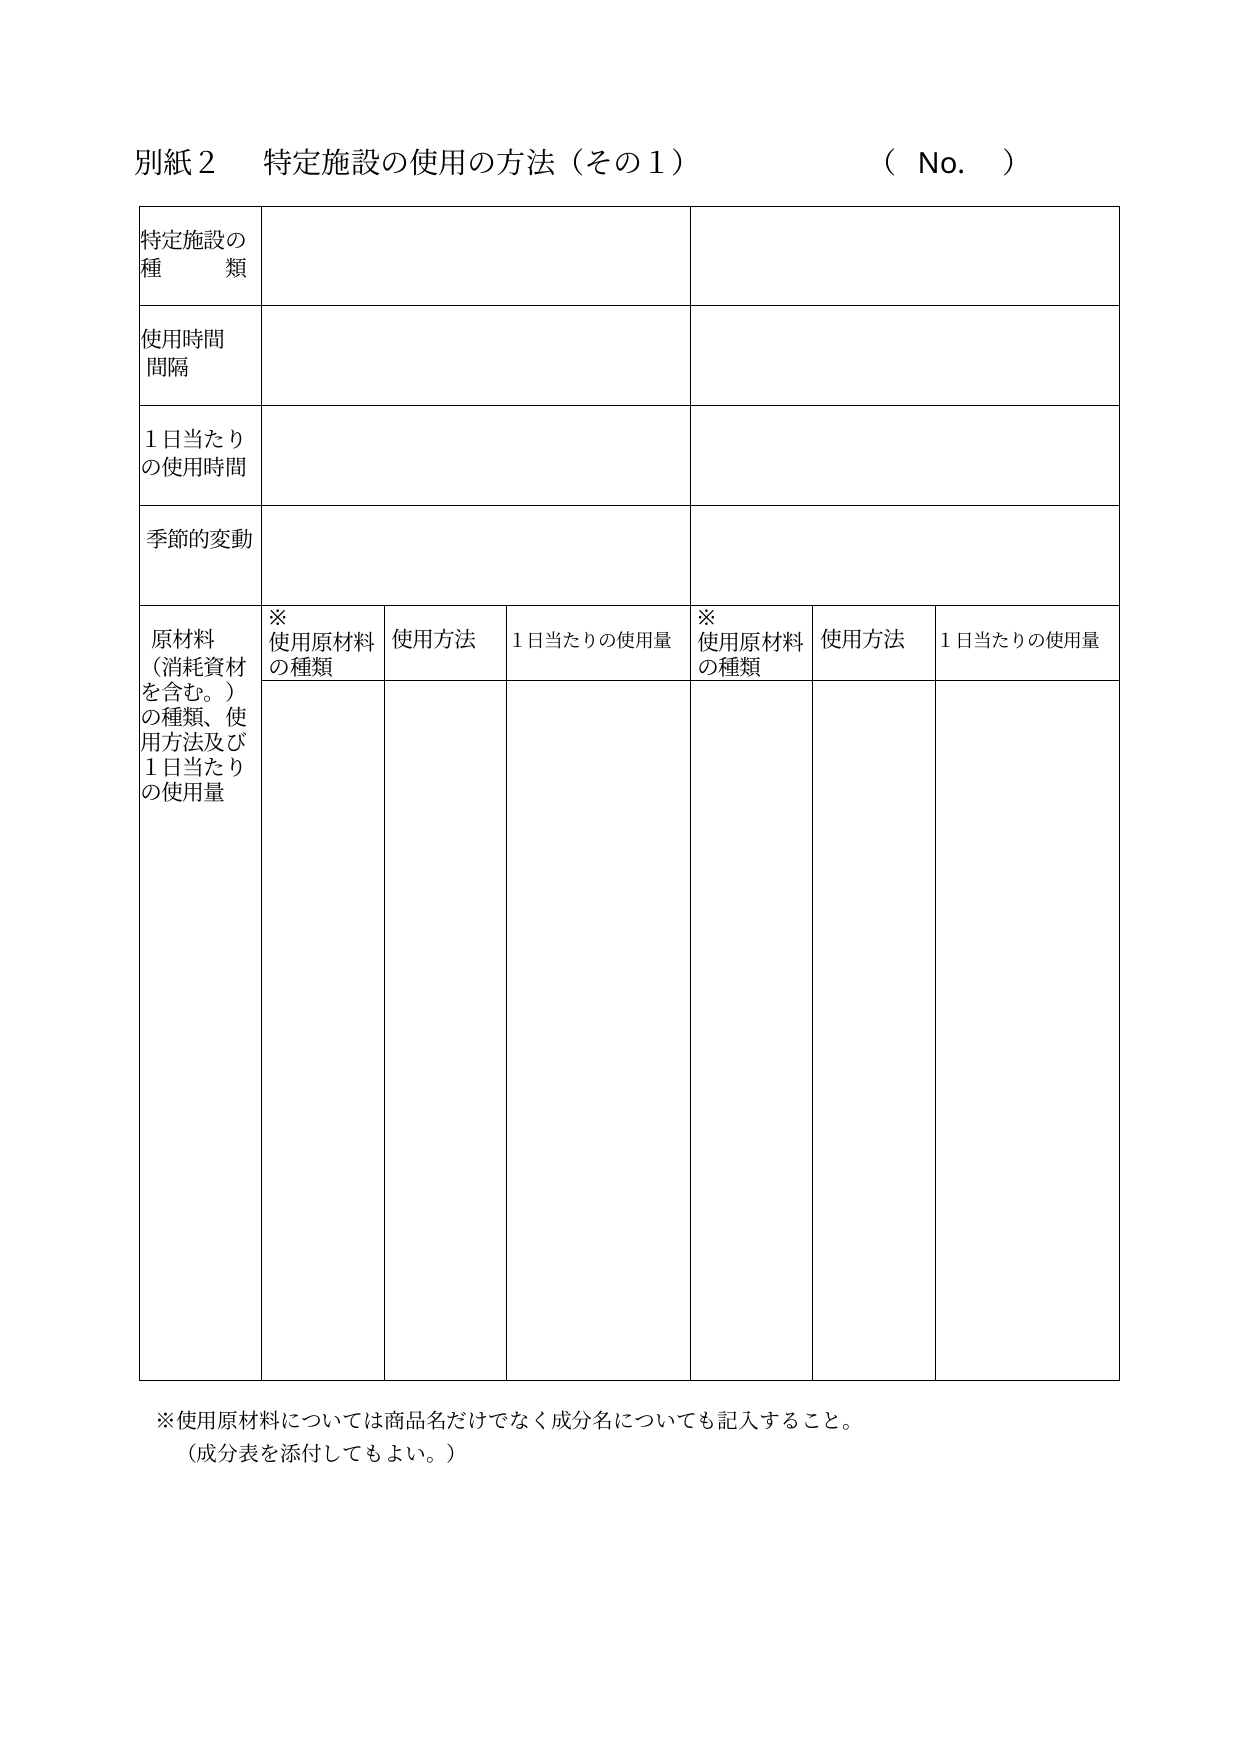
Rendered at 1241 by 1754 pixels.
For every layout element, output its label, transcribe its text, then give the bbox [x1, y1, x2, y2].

text （成分表を添付してもよい。） [134, 1435, 1152, 1468]
table_cell [262, 406, 690, 504]
table_cell [691, 681, 812, 1379]
table_cell [262, 681, 384, 1379]
text ※使用原材料については商品名だけでなく成分名についても記入すること。 [134, 1402, 1152, 1435]
table_cell 季節的変動 [140, 506, 261, 604]
table_cell 使用時間 間隔 [140, 306, 261, 404]
table_cell 原材料 （消耗資材 を含む。） の種類、使 用方法及び １日当たり の使用量 [140, 606, 261, 1379]
table_cell １日当たりの使用量 [936, 606, 1119, 679]
table_cell １日当たり の使用時間 [140, 406, 261, 504]
table_cell [262, 506, 690, 604]
table_cell 使用方法 [813, 606, 935, 679]
table_cell [507, 681, 690, 1379]
table_cell [691, 306, 1119, 404]
text 別紙２ 特定施設の使用の方法（その１） （ No. ） [134, 148, 1152, 181]
table_cell [262, 306, 690, 404]
table_cell [936, 681, 1119, 1379]
table_cell 使用方法 [385, 606, 506, 679]
table_header 特定施設の 種 類 [140, 207, 261, 305]
table_header [262, 207, 690, 305]
table_cell [691, 406, 1119, 504]
table_cell ※ 使用原材料 の種類 [262, 606, 384, 679]
table_header [691, 207, 1119, 305]
table_cell [691, 506, 1119, 604]
table_cell １日当たりの使用量 [507, 606, 690, 679]
table_cell [813, 681, 935, 1379]
table_cell ※ 使用原材料 の種類 [691, 606, 812, 679]
table_cell [385, 681, 506, 1379]
